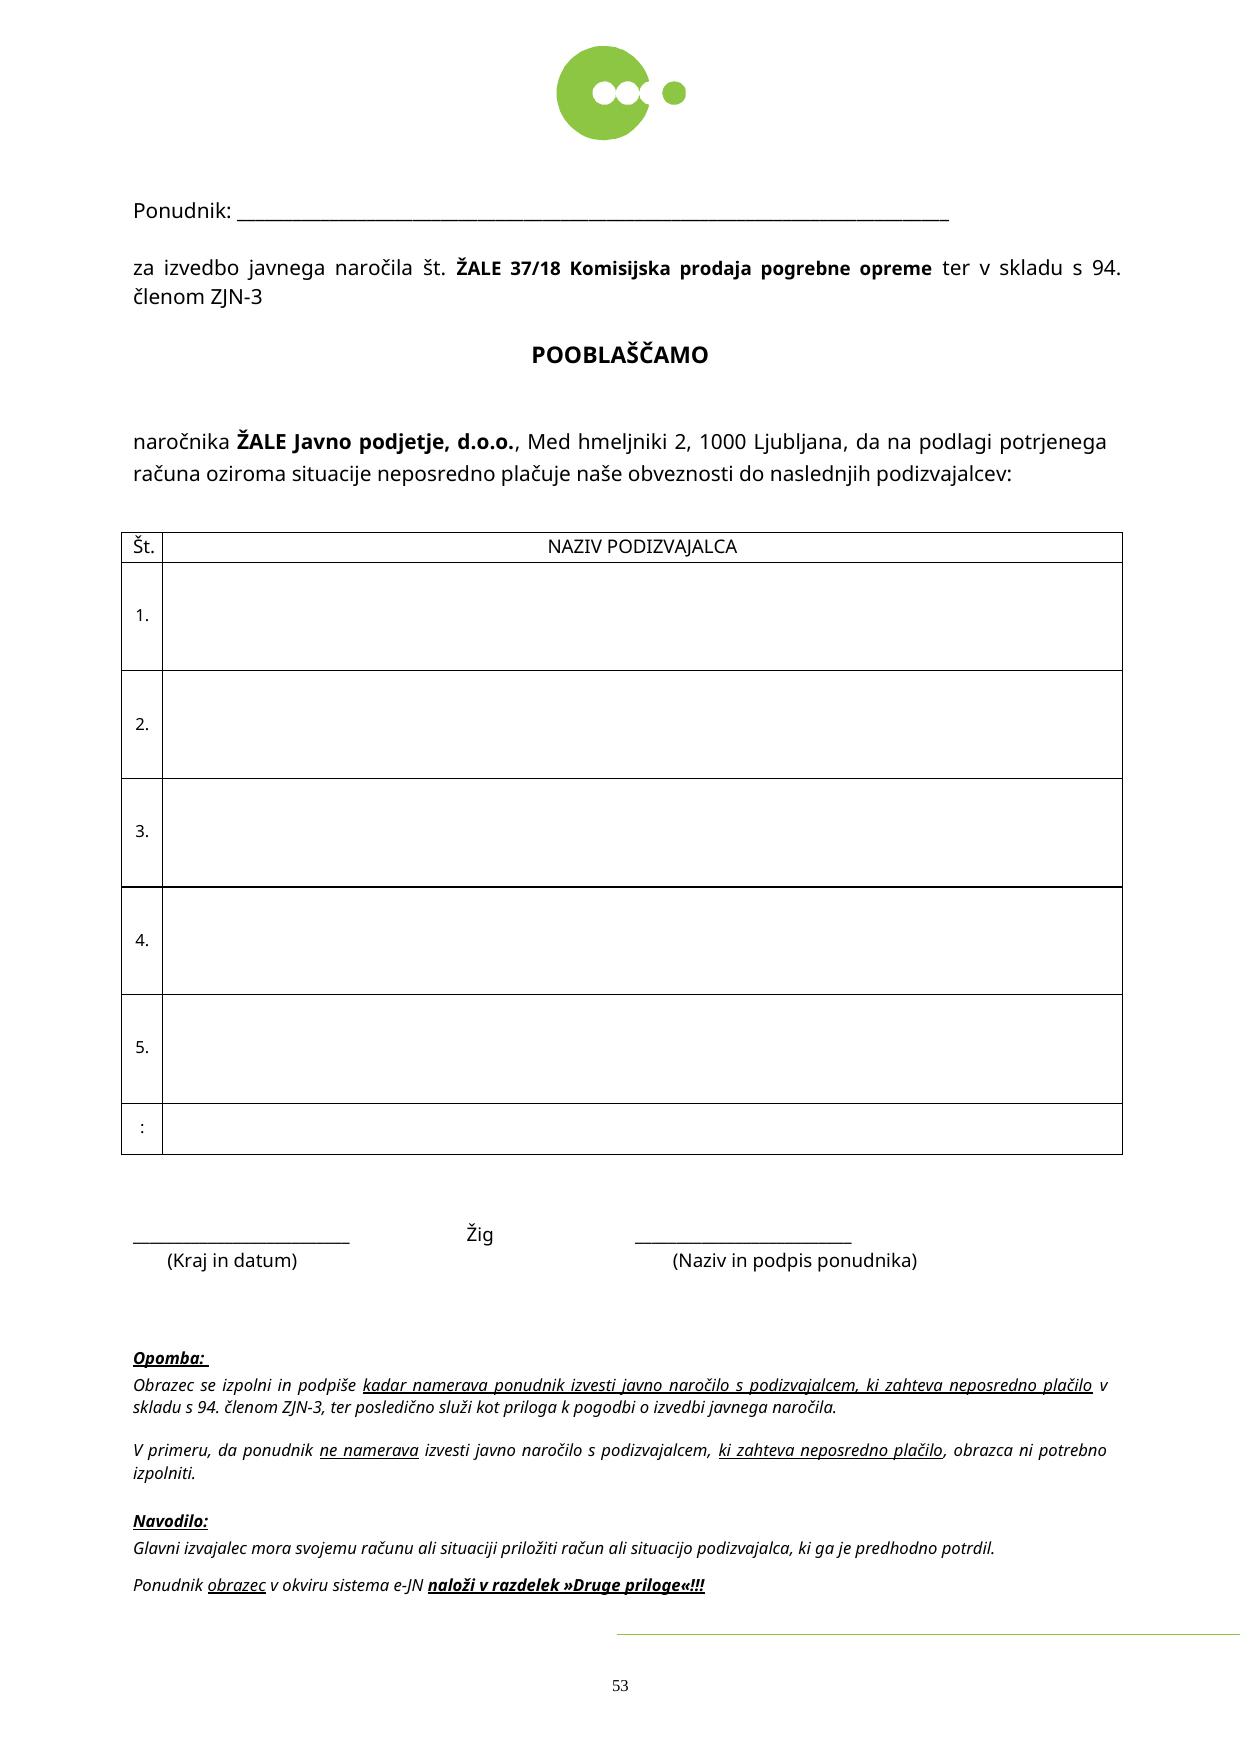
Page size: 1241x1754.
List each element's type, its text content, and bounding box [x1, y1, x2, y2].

table_cell 4. [122, 888, 162, 994]
table_cell [163, 779, 1122, 886]
table_cell [163, 563, 1122, 670]
table_cell [163, 1104, 1122, 1154]
table_cell [163, 671, 1122, 778]
table_cell 2. [122, 671, 162, 778]
table_cell 5. [122, 995, 162, 1102]
text Ponudnik obrazec v okviru sistema e-JN naloži v razdelek »Druge priloge«!!! [133, 1573, 1107, 1596]
text __________________________ Žig __________________________ [133, 1222, 1107, 1247]
table_header NAZIV PODIZVAJALCA [163, 533, 1122, 562]
table_cell [163, 995, 1122, 1102]
text Opomba: [133, 1346, 1107, 1369]
table_cell 3. [122, 779, 162, 886]
text V primeru, da ponudnik ne namerava izvesti javno naročilo s podizvajalcem, ki zahteva neposredno plačilo, obrazca ni potrebno izpolniti. [133, 1438, 1107, 1484]
table_header Št. [122, 533, 162, 562]
table_cell 1. [122, 563, 162, 670]
text Obrazec se izpolni in podpiše kadar namerava ponudnik izvesti javno naročilo s podizvajalcem, ki zahteva neposredno plačilo v skladu s 94. členom ZJN-3, ter posledično služi kot priloga k pogodbi o izvedbi javnega naročila. [133, 1373, 1107, 1419]
table_cell [163, 888, 1122, 994]
text naročnika ŽALE Javno podjetje, d.o.o., Med hmeljniki 2, 1000 Ljubljana, da na podlagi potrjenega računa oziroma situacije neposredno plačuje naše obveznosti do naslednjih podizvajalcev: [133, 427, 1107, 488]
text za izvedbo javnega naročila št. ŽALE 37/18 Komisijska prodaja pogrebne opreme ter v skladu s 94. členom ZJN-3 [133, 253, 1122, 310]
table_cell : [122, 1104, 162, 1154]
text POOBLAŠČAMO [133, 339, 1107, 370]
text Navodilo: [133, 1509, 1107, 1532]
text Glavni izvajalec mora svojemu računu ali situaciji priložiti račun ali situacijo podizvajalca, ki ga je predhodno potrdil. [133, 1536, 1107, 1559]
text Ponudnik: _____________________________________________________________________________ [133, 197, 1107, 225]
text (Kraj in datum) (Naziv in podpis ponudnika) [133, 1247, 1107, 1273]
